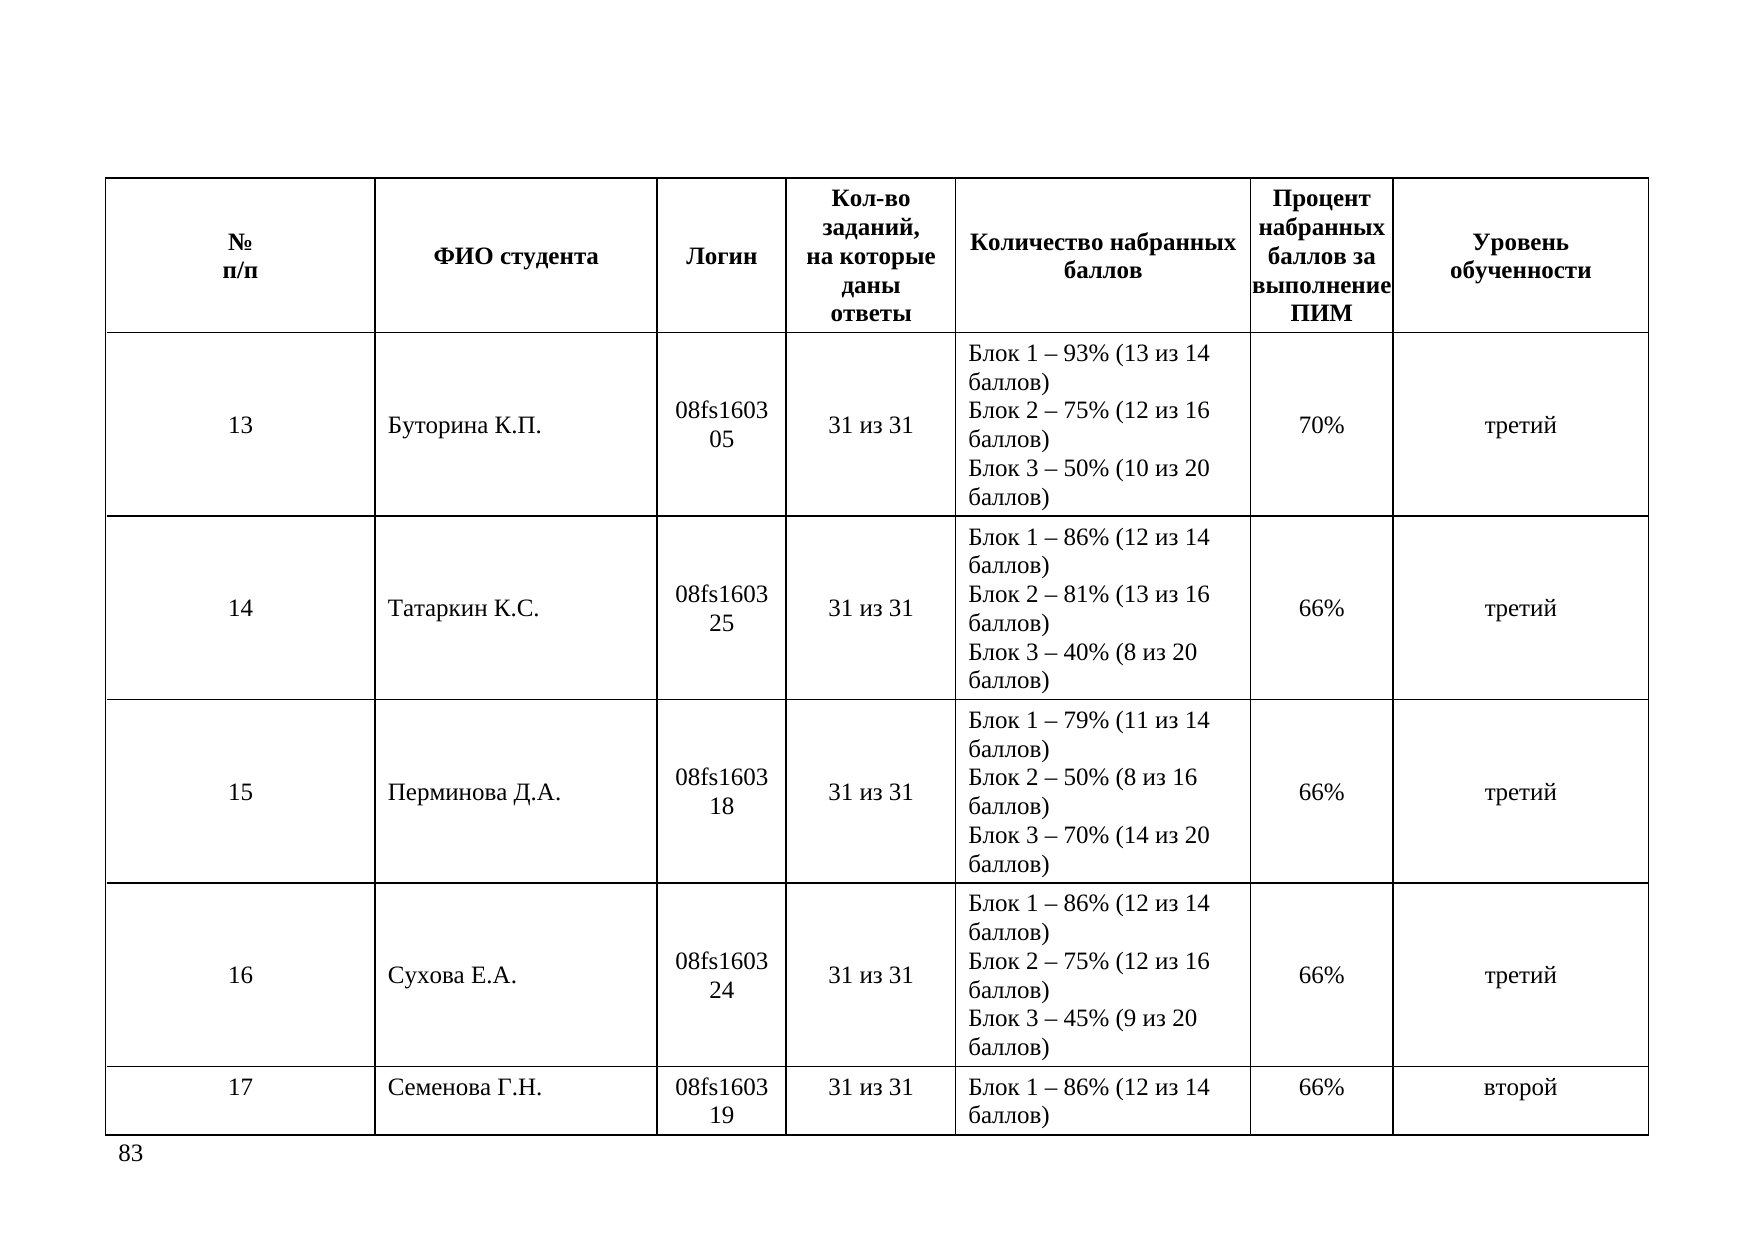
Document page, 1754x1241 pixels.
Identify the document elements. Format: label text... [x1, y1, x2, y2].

table_cell 14 [106, 516, 374, 699]
table_cell третий [1394, 700, 1648, 882]
table_cell 31 из 31 [787, 333, 955, 515]
table_header Уровень обученности [1394, 179, 1648, 332]
table_cell 17 [106, 1067, 374, 1134]
table_cell Семенова Г.Н. [376, 1067, 656, 1134]
table_header Логин [658, 179, 785, 332]
table_cell 31 из 31 [787, 517, 955, 699]
table_cell 66% [1251, 700, 1392, 882]
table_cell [956, 1067, 1250, 1134]
table_header ФИО студента [376, 179, 656, 332]
table_cell 66% [1251, 517, 1392, 699]
table_cell Татаркин К.С. [376, 517, 656, 699]
table_cell 08fs160318 [658, 700, 785, 882]
table_cell 08fs160325 [658, 517, 785, 699]
table_cell 08fs160324 [658, 884, 785, 1066]
table_cell 31 из 31 [787, 1067, 955, 1134]
table_cell 70% [1251, 333, 1392, 515]
table_cell 66% [1251, 884, 1392, 1066]
table_cell 31 из 31 [787, 700, 955, 882]
table_header Количество набранных баллов [956, 179, 1250, 332]
table_cell 16 [106, 883, 374, 1066]
table_cell 13 [106, 333, 374, 515]
table_cell третий [1394, 884, 1648, 1066]
table_cell Перминова Д.А. [376, 700, 656, 882]
table_header Кол-во заданий, на которые даны ответы [787, 179, 955, 332]
table_cell 08fs160305 [658, 333, 785, 515]
table_cell 66% [1251, 1067, 1392, 1134]
table_cell Блок 1 – 93% (13 из 14 баллов) Блок 2 – 75% (12 из 16 баллов) Блок 3 – 50% (10 из 20 баллов) [956, 333, 1250, 515]
table_cell Буторина К.П. [376, 333, 656, 515]
table_cell Блок 1 – 79% (11 из 14 баллов) Блок 2 – 50% (8 из 16 баллов) Блок 3 – 70% (14 из 20 баллов) [956, 700, 1250, 882]
table_cell третий [1394, 517, 1648, 699]
table_cell Сухова Е.А. [376, 884, 656, 1066]
table_cell Блок 1 – 86% (12 из 14 баллов) Блок 2 – 81% (13 из 16 баллов) Блок 3 – 40% (8 из 20 баллов) [956, 517, 1250, 699]
table_cell третий [1394, 333, 1648, 515]
table_cell 08fs160319 [658, 1067, 785, 1134]
table_cell 31 из 31 [787, 884, 955, 1066]
table_cell Блок 1 – 86% (12 из 14 баллов) Блок 2 – 75% (12 из 16 баллов) Блок 3 – 45% (9 из 20 баллов) [956, 884, 1250, 1066]
table_cell 15 [106, 700, 374, 882]
table_header № п/п [106, 179, 374, 332]
table_header Процент набранных баллов за выполнение ПИМ [1251, 179, 1392, 332]
table_cell второй [1394, 1067, 1648, 1134]
